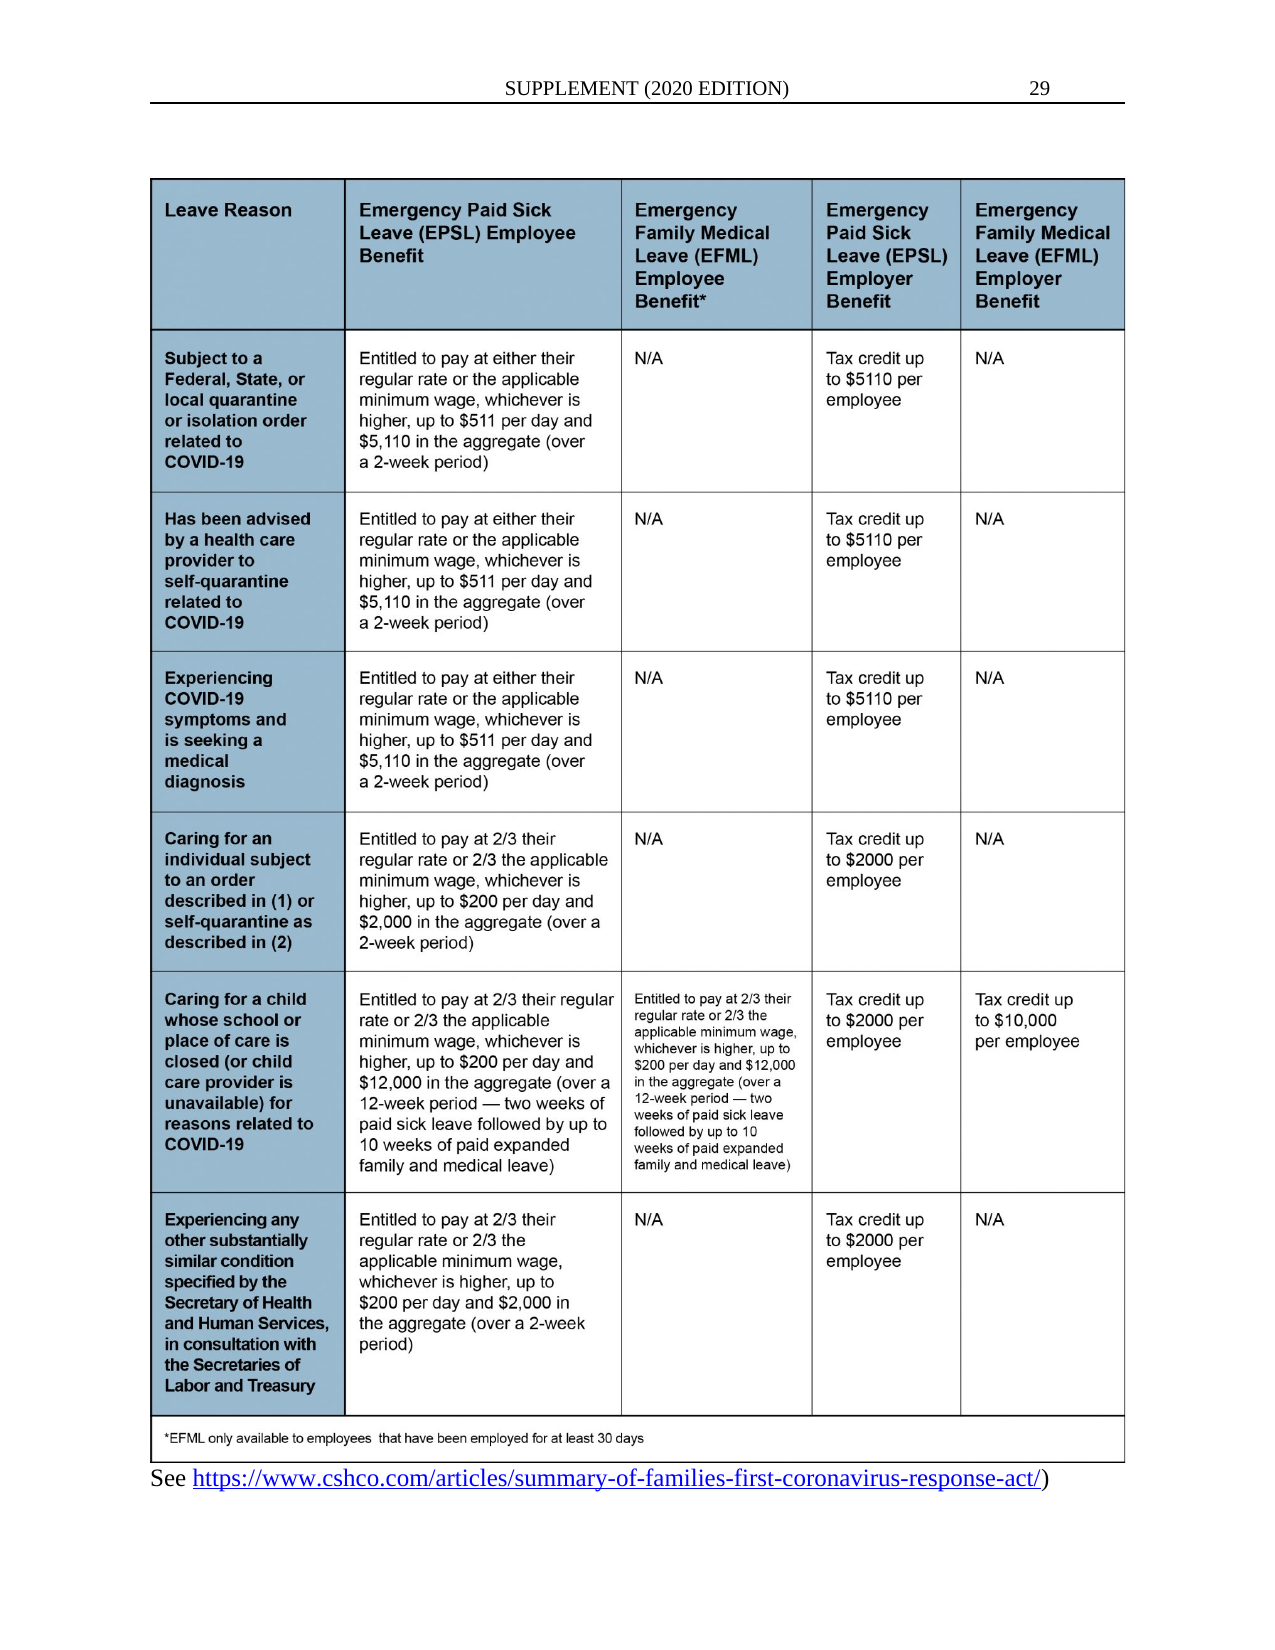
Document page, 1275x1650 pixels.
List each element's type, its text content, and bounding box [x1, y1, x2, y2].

text See https://www.cshco.com/articles/summary-of-families-first-coronavirus-response-act/) [150, 1463, 1125, 1491]
picture [150, 178, 1125, 1463]
